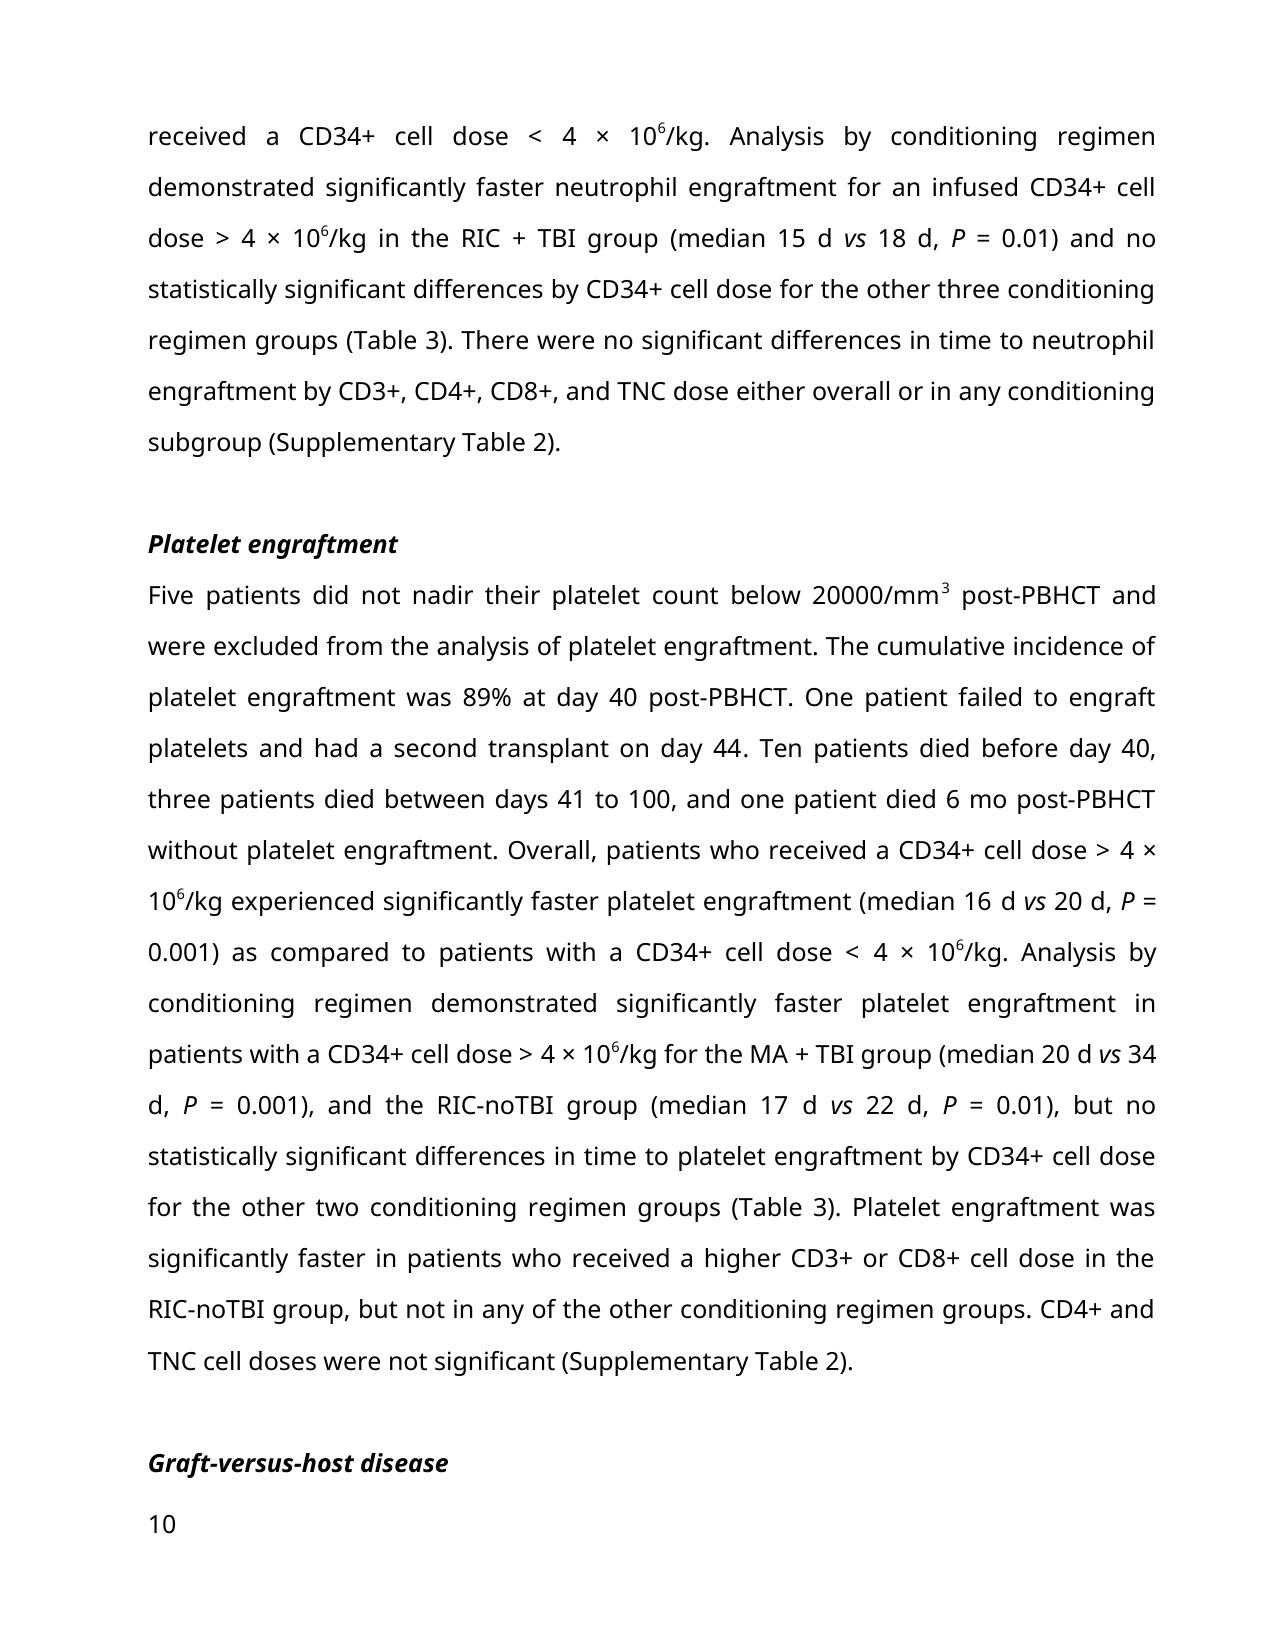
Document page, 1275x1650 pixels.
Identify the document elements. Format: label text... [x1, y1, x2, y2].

text Five patients did not nadir their platelet count below 20000/mm3 post-PBHCT and were excluded from the analysis of platelet engraftment. The cumulative incidence of platelet engraftment was 89% at day 40 post-PBHCT. One patient failed to engraft platelets and had a second transplant on day 44. Ten patients died before day 40, three patients died between days 41 to 100, and one patient died 6 mo post-PBHCT without platelet engraftment. Overall, patients who received a CD34+ cell dose > 4 × 106/kg experienced significantly faster platelet engraftment (median 16 d vs 20 d, P = 0.001) as compared to patients with a CD34+ cell dose < 4 × 106/kg. Analysis by conditioning regimen demonstrated significantly faster platelet engraftment in patients with a CD34+ cell dose > 4 × 106/kg for the MA + TBI group (median 20 d vs 34 d, P = 0.001), and the RIC-noTBI group (median 17 d vs 22 d, P = 0.01), but no statistically significant differences in time to platelet engraftment by CD34+ cell dose for the other two conditioning regimen groups (Table 3). Platelet engraftment was significantly faster in patients who received a higher CD3+ or CD8+ cell dose in the RIC-noTBI group, but not in any of the other conditioning regimen groups. CD4+ and TNC cell doses were not significant (Supplementary Table 2). [148, 577, 1157, 1377]
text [148, 118, 1157, 458]
text Platelet engraftment [148, 526, 1157, 561]
text Graft-versus-host disease [148, 1445, 1157, 1479]
